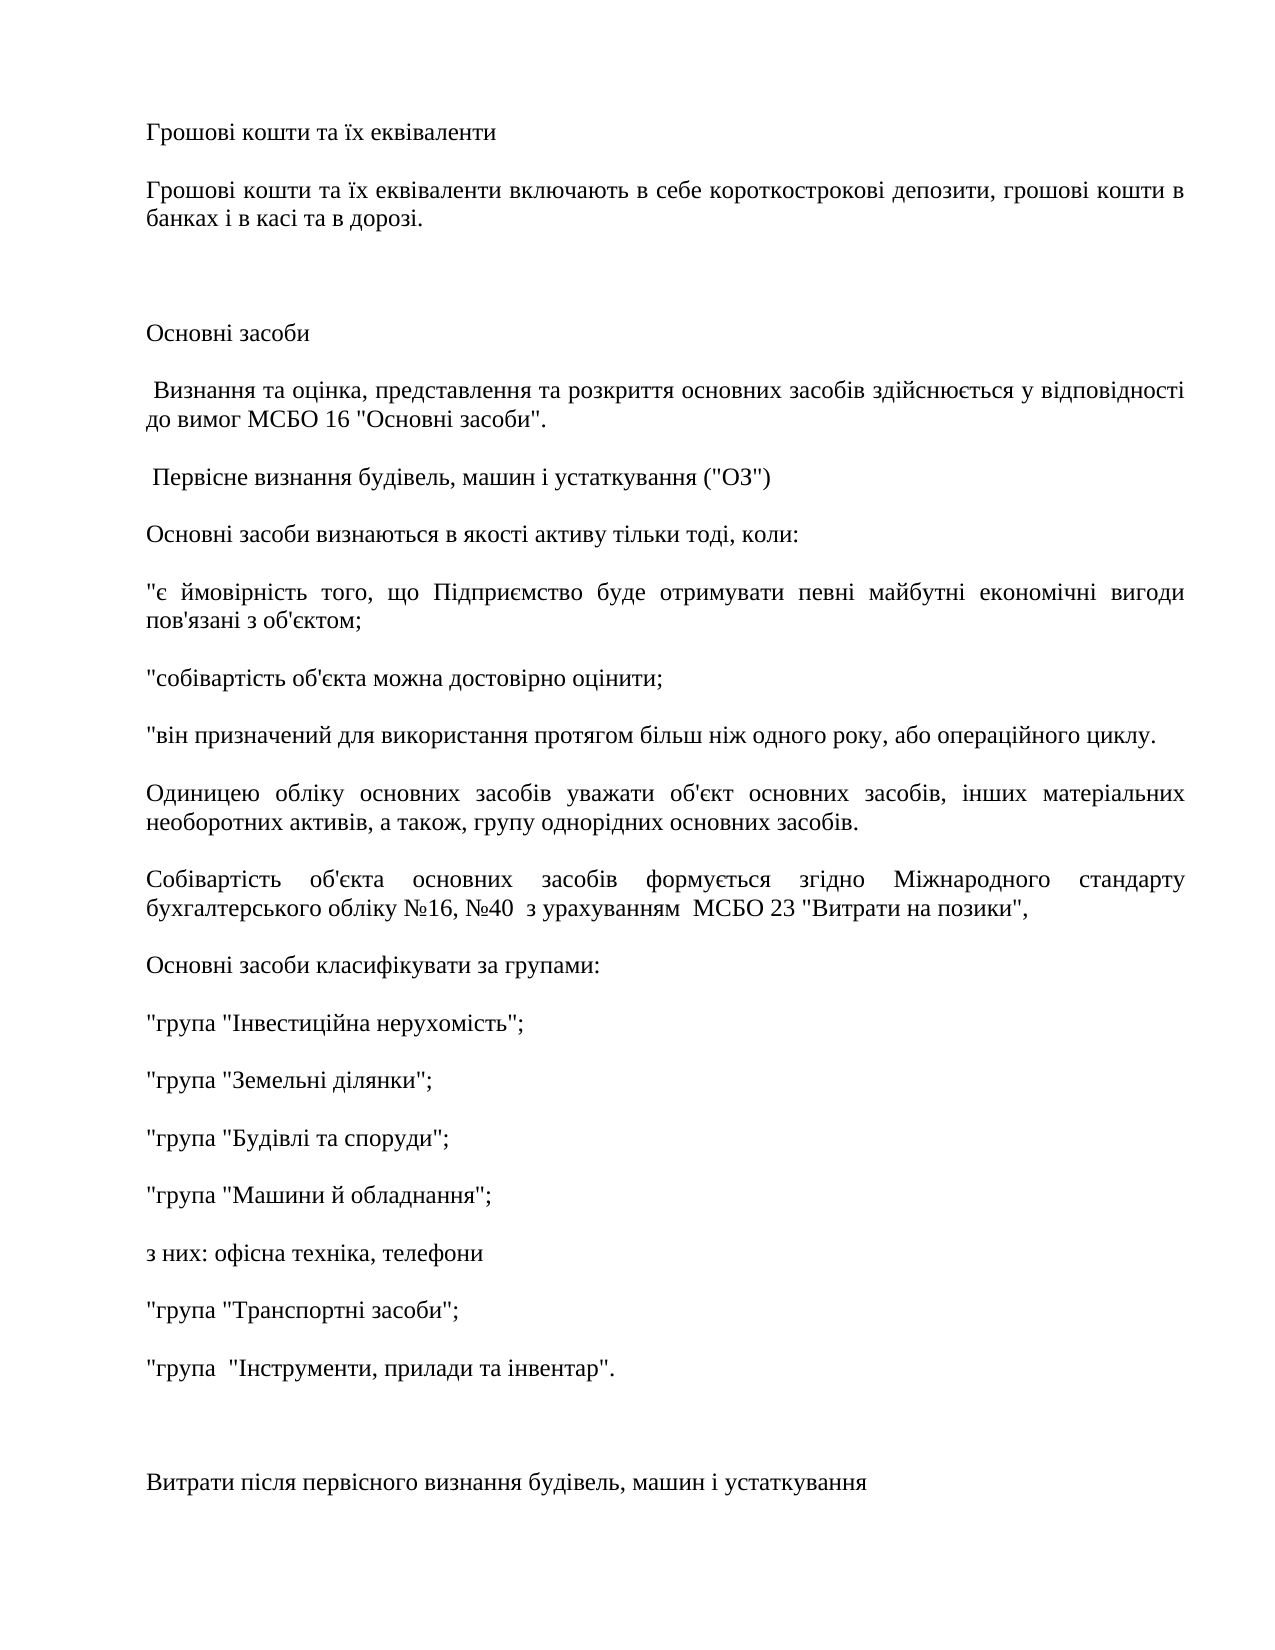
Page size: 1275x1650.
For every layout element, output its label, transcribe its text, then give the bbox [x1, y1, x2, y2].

text "група "Iнвестицiйна нерухомiсть"; [146, 1008, 1186, 1037]
text "група "Транспортнi засоби"; [146, 1295, 1186, 1324]
text "група "Будiвлi та споруди"; [146, 1123, 1186, 1152]
text з них: офiсна технiка, телефони [146, 1238, 1186, 1267]
text Грошовi кошти та їх еквiваленти [146, 117, 1186, 146]
text "собiвартiсть об'єкта можна достовiрно оцiнити; [146, 663, 1186, 692]
text Основнi засоби [146, 318, 1186, 347]
text "група "Iнструменти, прилади та iнвентар". [146, 1353, 1186, 1382]
text Основнi засоби класифiкувати за групами: [146, 950, 1186, 979]
text Основнi засоби визнаються в якостi активу тiльки тодi, коли: [146, 519, 1186, 548]
text Витрати пiсля первiсного визнання будiвель, машин i устаткування [146, 1467, 1186, 1496]
text Одиницею облiку основних засобiв уважати об'єкт основних засобiв, iнших матерiальних необоротних активiв, а також, групу однорiдних основних засобiв. [146, 778, 1186, 835]
text "є ймовiрнiсть того, що Пiдприємство буде отримувати певнi майбутнi економiчнi вигоди пов'язанi з об'єктом; [146, 577, 1186, 634]
text Собiвартiсть об'єкта основних засобiв формується згiдно Мiжнародного стандарту бухгалтерського облiку №16, №40 з урахуванням МСБО 23 "Витрати на позики", [146, 864, 1186, 922]
text Визнання та оцiнка, представлення та розкриття основних засобiв здiйснюється у вiдповiдностi до вимог МСБО 16 "Основнi засоби". [146, 375, 1186, 433]
text "вiн призначений для використання протягом бiльш нiж одного року, або операцiйного циклу. [146, 720, 1186, 749]
text "група "Машини й обладнання"; [146, 1180, 1186, 1209]
text Грошовi кошти та їх еквiваленти включають в себе короткостроковi депозити, грошовi кошти в банках i в касi та в дорозi. [146, 175, 1186, 232]
text Первiсне визнання будiвель, машин i устаткування ("ОЗ") [146, 462, 1186, 490]
text "група "Земельнi дiлянки"; [146, 1065, 1186, 1094]
